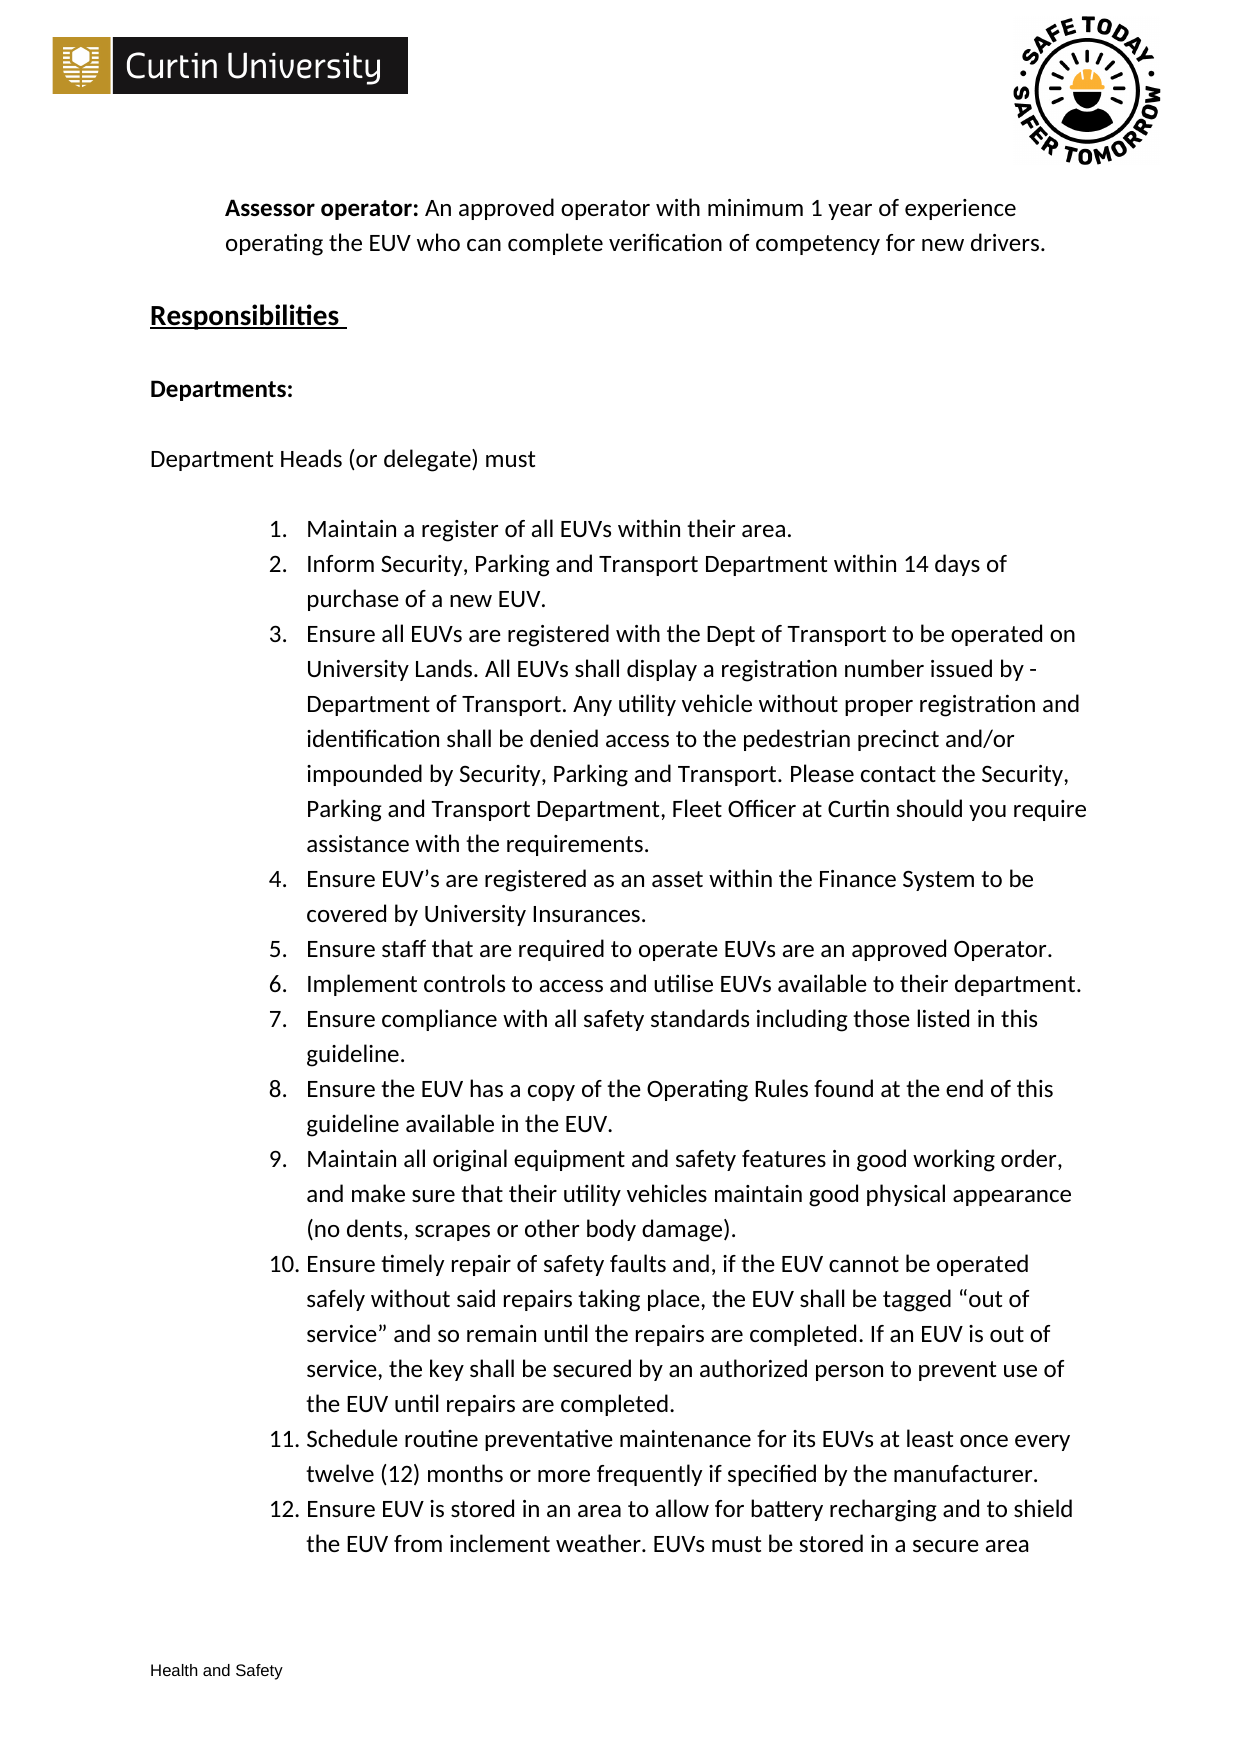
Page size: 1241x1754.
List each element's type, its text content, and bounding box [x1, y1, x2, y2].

list Ensure compliance with all safety standards including those listed in this guideline. [269, 1004, 1090, 1069]
picture [51, 37, 408, 94]
picture [1013, 16, 1161, 165]
list Ensure timely repair of safety faults and, if the EUV cannot be operated safely without said repairs taking place, the EUV shall be tagged “out of service” and so remain until the repairs are completed. If an EUV is out of service, the key shall be secured by an authorized person to prevent use of the EUV until repairs are completed. [269, 1249, 1090, 1419]
list Maintain all original equipment and safety features in good working order, and make sure that their utility vehicles maintain good physical appearance (no dents, scrapes or other body damage). [269, 1144, 1090, 1244]
list Schedule routine preventative maintenance for its EUVs at least once every twelve (12) months or more frequently if specified by the manufacturer. [269, 1424, 1090, 1489]
list Implement controls to access and utilise EUVs available to their department. [269, 969, 1090, 999]
list Inform Security, Parking and Transport Department within 14 days of purchase of a new EUV. [269, 549, 1090, 614]
list Maintain a register of all EUVs within their area. [269, 514, 1090, 544]
list Ensure all EUVs are registered with the Dept of Transport to be operated on University Lands. All EUVs shall display a registration number issued by - Department of Transport. Any utility vehicle without proper registration and identification shall be denied access to the pedestrian precinct and/or impounded by Security, Parking and Transport. Please contact the Security, Parking and Transport Department, Fleet Officer at Curtin should you require assistance with the requirements. [269, 619, 1090, 859]
text Department Heads (or delegate) must [150, 444, 1090, 474]
list Ensure EUV’s are registered as an asset within the Finance System to be covered by University Insurances. [269, 864, 1090, 929]
text Assessor operator: An approved operator with minimum 1 year of experience operating the EUV who can complete verification of competency for new drivers. [225, 192, 1090, 257]
text Departments: [150, 374, 1090, 404]
text Responsibilities [150, 297, 1090, 333]
list Ensure the EUV has a copy of the Operating Rules found at the end of this guideline available in the EUV. [269, 1074, 1090, 1139]
list Ensure staff that are required to operate EUVs are an approved Operator. [269, 934, 1090, 964]
